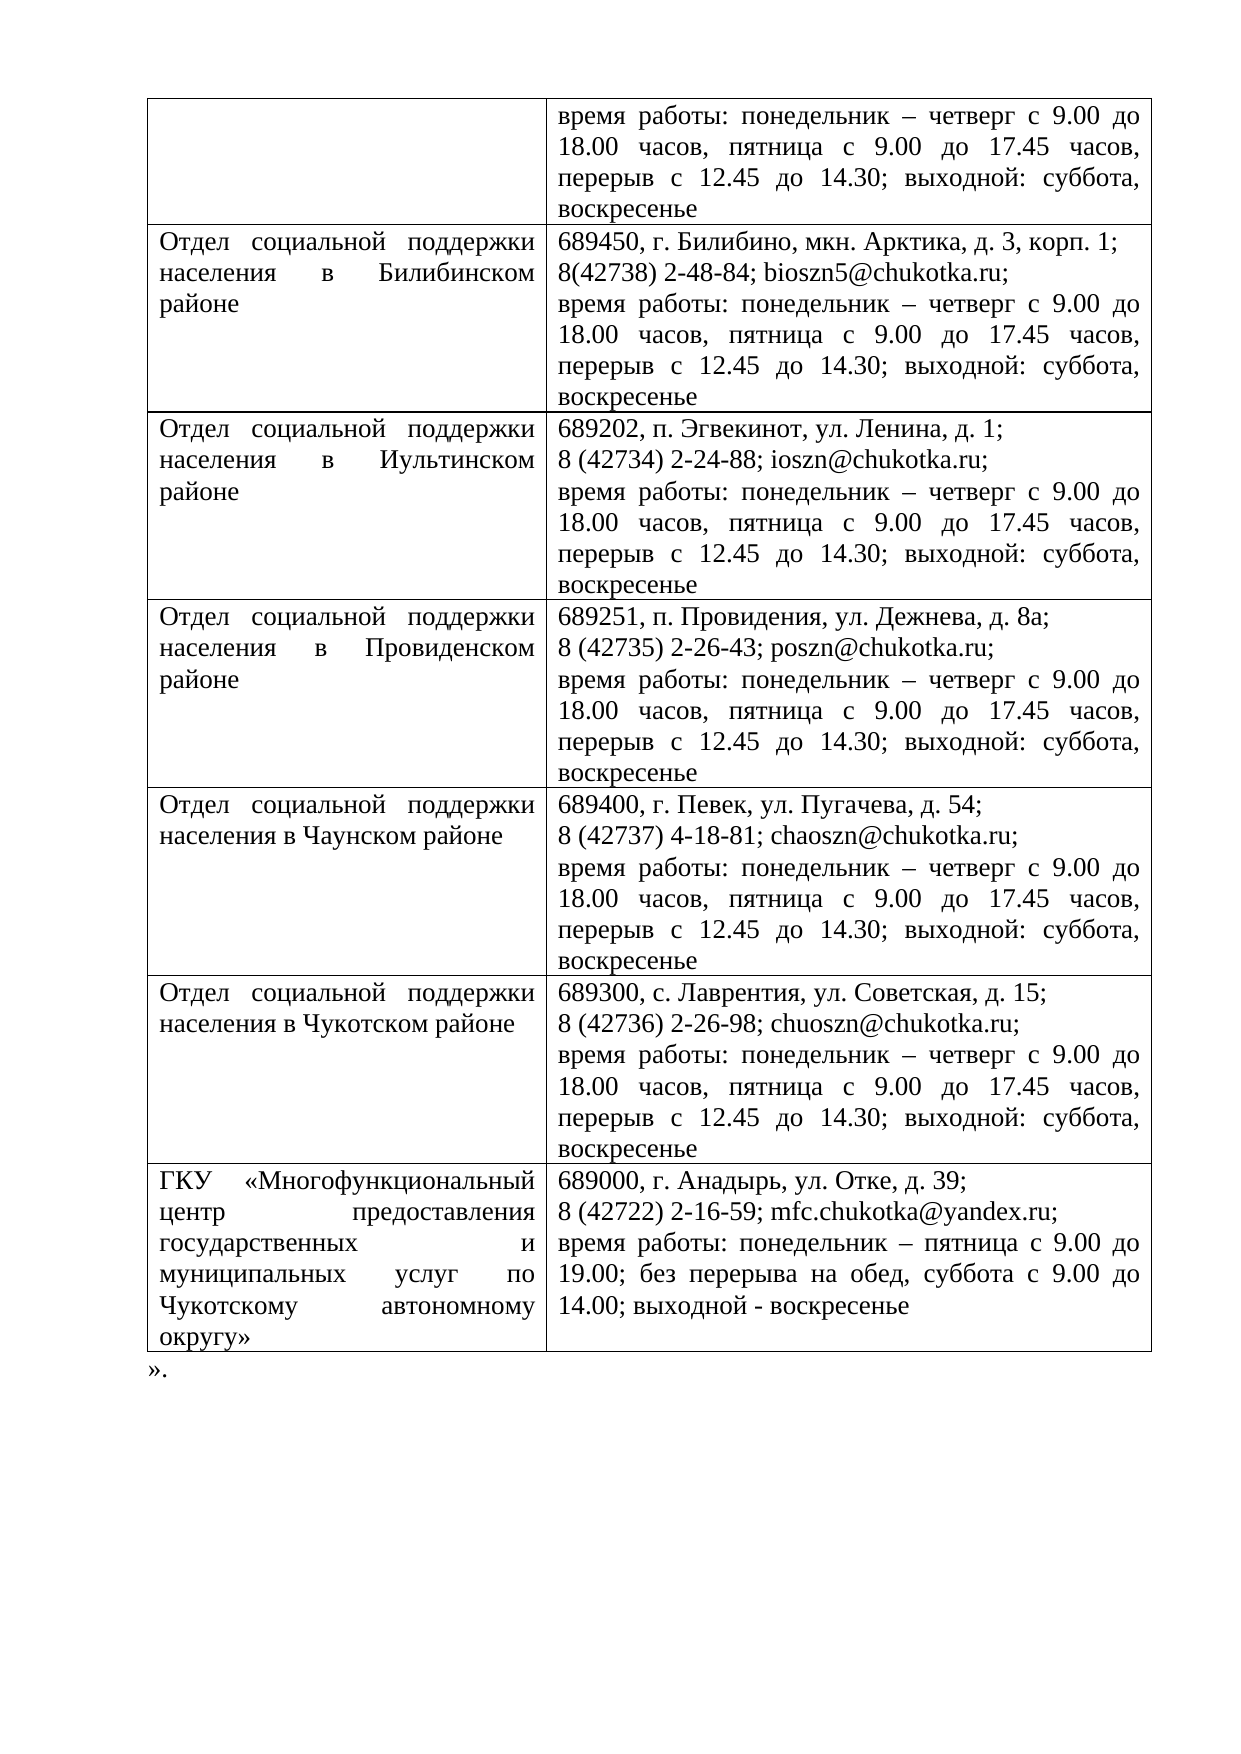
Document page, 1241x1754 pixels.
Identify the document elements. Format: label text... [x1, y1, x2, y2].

table_cell Отдел социальной поддержки населения в Билибинском районе [148, 225, 546, 411]
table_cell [148, 99, 546, 223]
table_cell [547, 99, 1151, 223]
text ». [148, 1352, 1166, 1383]
table_cell 689400, г. Певек, ул. Пугачева, д. 54; 8 (42737) 4-18-81; chaoszn@chukotka.ru; время работы: понедельник – четверг с 9.00 до 18.00 часов, пятница с 9.00 до 17.45 часов, перерыв с 12.45 до 14.30; выходной: суббота, воскресенье [547, 788, 1151, 975]
table_cell 689251, п. Провидения, ул. Дежнева, д. 8а; 8 (42735) 2-26-43; poszn@chukotka.ru; время работы: понедельник – четверг с 9.00 до 18.00 часов, пятница с 9.00 до 17.45 часов, перерыв с 12.45 до 14.30; выходной: суббота, воскресенье [547, 600, 1151, 787]
table_cell ГКУ «Многофункциональный центр предоставления государственных и муниципальных услуг по Чукотскому автономному округу» [148, 1164, 546, 1351]
table_cell 689300, с. Лаврентия, ул. Советская, д. 15; 8 (42736) 2-26-98; chuoszn@chukotka.ru; время работы: понедельник – четверг с 9.00 до 18.00 часов, пятница с 9.00 до 17.45 часов, перерыв с 12.45 до 14.30; выходной: суббота, воскресенье [547, 976, 1151, 1163]
table_cell Отдел социальной поддержки населения в Чаунском районе [148, 788, 546, 975]
table_cell 689450, г. Билибино, мкн. Арктика, д. 3, корп. 1; 8(42738) 2-48-84; bioszn5@chukotka.ru; время работы: понедельник – четверг с 9.00 до 18.00 часов, пятница с 9.00 до 17.45 часов, перерыв с 12.45 до 14.30; выходной: суббота, воскресенье [547, 225, 1151, 411]
table_cell Отдел социальной поддержки населения в Провиденском районе [148, 600, 546, 787]
table_cell 689000, г. Анадырь, ул. Отке, д. 39; 8 (42722) 2-16-59; mfc.chukotka@yandex.ru; время работы: понедельник – пятница с 9.00 до 19.00; без перерыва на обед, суббота с 9.00 до 14.00; выходной - воскресенье [547, 1164, 1151, 1351]
table_cell 689202, п. Эгвекинот, ул. Ленина, д. 1; 8 (42734) 2-24-88; ioszn@chukotka.ru; время работы: понедельник – четверг с 9.00 до 18.00 часов, пятница с 9.00 до 17.45 часов, перерыв с 12.45 до 14.30; выходной: суббота, воскресенье [547, 413, 1151, 599]
table_cell Отдел социальной поддержки населения в Чукотском районе [148, 976, 546, 1163]
table_cell Отдел социальной поддержки населения в Иультинском районе [148, 413, 546, 599]
